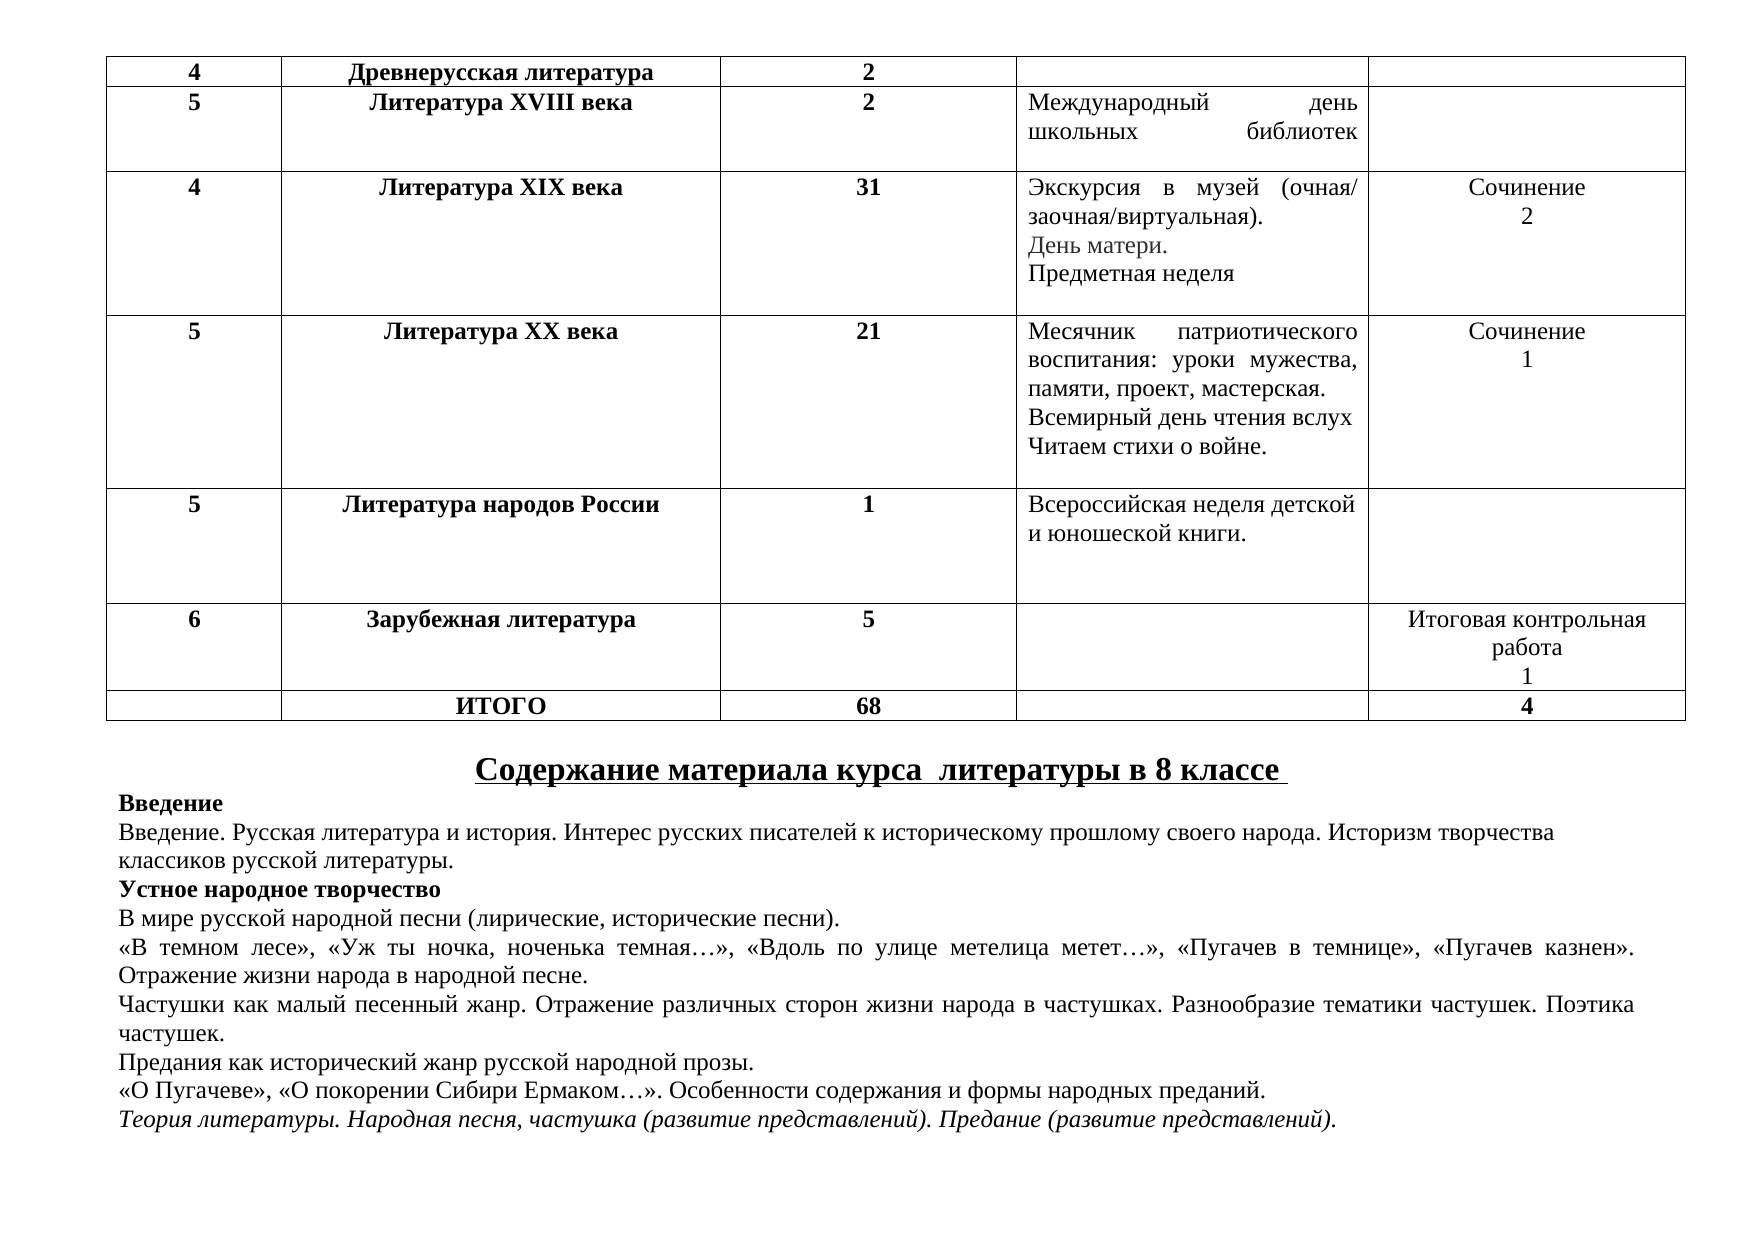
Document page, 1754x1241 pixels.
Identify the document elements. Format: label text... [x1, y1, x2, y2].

table_cell Всероссийская неделя детской и юношеской книги. [1017, 489, 1368, 603]
text Введение [118, 788, 1636, 817]
table_cell 68 [721, 691, 1016, 720]
table_cell 2 [721, 87, 1016, 171]
text В мире русской народной песни (лирические, исторические песни). [118, 903, 1636, 932]
table_cell [1369, 87, 1685, 171]
text Введение. Русская литература и история. Интерес русских писателей к историческому прошлому своего народа. Историзм творчества классиков русской литературы. [118, 817, 1636, 874]
table_cell Международный день школьных библиотек [1017, 87, 1368, 171]
text Устное народное творчество [118, 874, 1636, 903]
table_cell Месячник патриотического воспитания: уроки мужества, памяти, проект, мастерская. Всемирный день чтения вслух Читаем стихи о войне. [1017, 316, 1368, 488]
table_cell 5 [107, 87, 281, 171]
table_cell 4 [1369, 691, 1685, 720]
table_cell [1017, 57, 1368, 86]
table_cell ИТОГО [282, 691, 720, 720]
table_cell 21 [721, 316, 1016, 488]
table_cell [1369, 489, 1685, 603]
table_cell Литература XVIII века [282, 87, 720, 171]
text Предания как исторический жанр русской народной прозы. [118, 1047, 1636, 1075]
table_cell [1017, 691, 1368, 720]
table_cell [1369, 57, 1685, 86]
table_cell Зарубежная литература [282, 604, 720, 690]
text «В темном лесе», «Уж ты ночка, ноченька темная…», «Вдоль по улице метелица метет…», «Пугачев в темнице», «Пугачев казнен». Отражение жизни народа в народной песне. [118, 932, 1636, 989]
table_cell Древнерусская литература [282, 57, 720, 86]
table_cell 4 [107, 172, 281, 315]
table_cell 1 [721, 489, 1016, 603]
table_cell 5 [107, 489, 281, 603]
text «О Пугачеве», «О покорении Сибири Ермаком…». Особенности содержания и формы народных преданий. [118, 1075, 1636, 1104]
table_cell Экскурсия в музей (очная/ заочная/виртуальная). День матери. Предметная неделя [1017, 172, 1368, 315]
table_cell 2 [721, 57, 1016, 86]
table_cell [107, 691, 281, 720]
table_cell 31 [721, 172, 1016, 315]
table_cell 5 [721, 604, 1016, 690]
text Содержание материала курса литературы в 8 классе [118, 749, 1636, 788]
table_cell 4 [107, 57, 281, 86]
table_cell Литература XIX века [282, 172, 720, 315]
table_cell Литература XX века [282, 316, 720, 488]
table_cell 6 [107, 604, 281, 690]
table_cell Сочинение 2 [1369, 172, 1685, 315]
text Частушки как малый песенный жанр. Отражение различных сторон жизни народа в частушках. Разнообразие тематики частушек. Поэтика частушек. [118, 989, 1636, 1047]
table_cell Итоговая контрольная работа 1 [1369, 604, 1685, 690]
table_cell Литература народов России [282, 489, 720, 603]
table_cell [1017, 604, 1368, 690]
text Теория литературы. Народная песня, частушка (развитие представлений). Предание (развитие представлений). [118, 1104, 1636, 1133]
table_cell 5 [107, 316, 281, 488]
table_cell Сочинение 1 [1369, 316, 1685, 488]
